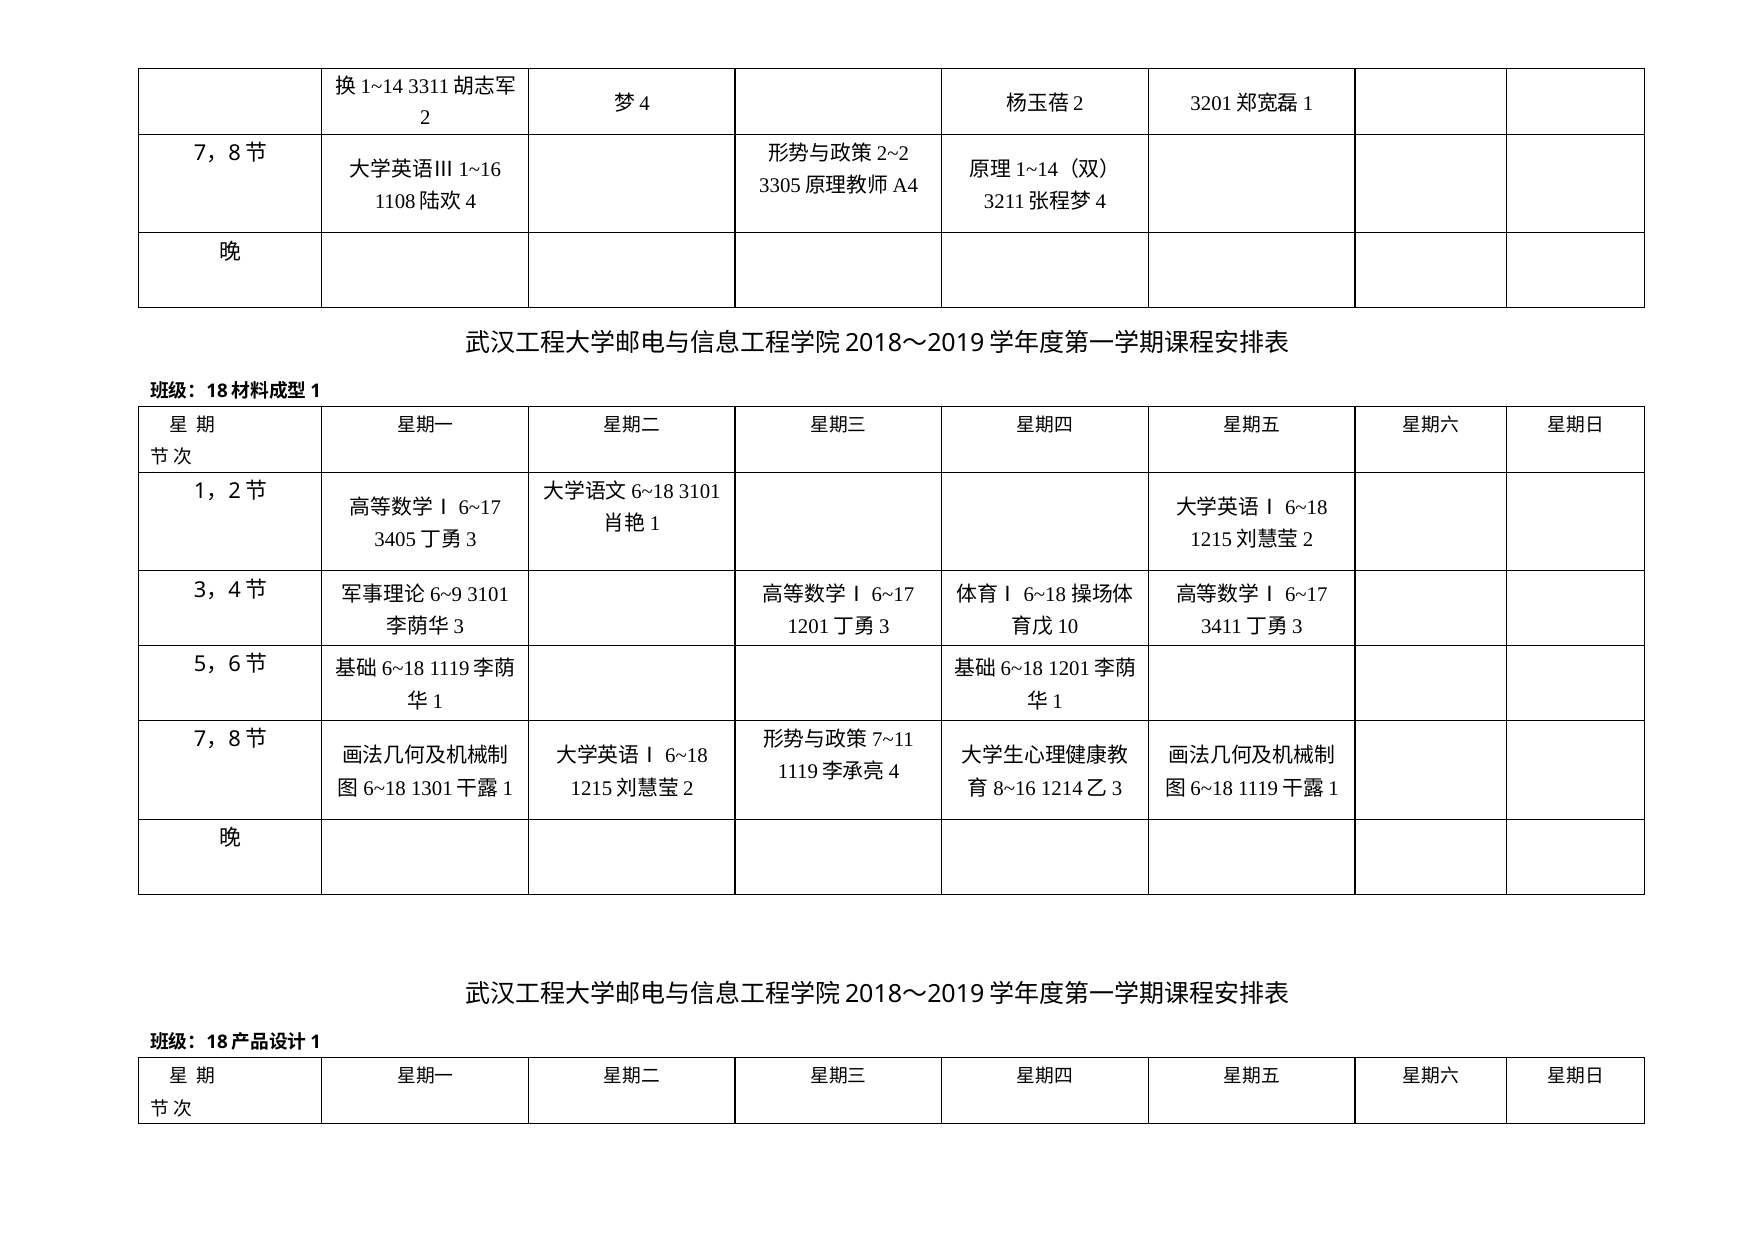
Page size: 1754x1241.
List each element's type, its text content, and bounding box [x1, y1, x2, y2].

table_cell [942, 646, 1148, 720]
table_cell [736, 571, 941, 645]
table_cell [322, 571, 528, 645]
text 武汉工程大学邮电与信息工程学院2018～2019学年度第一学期课程安排表 [150, 308, 1604, 373]
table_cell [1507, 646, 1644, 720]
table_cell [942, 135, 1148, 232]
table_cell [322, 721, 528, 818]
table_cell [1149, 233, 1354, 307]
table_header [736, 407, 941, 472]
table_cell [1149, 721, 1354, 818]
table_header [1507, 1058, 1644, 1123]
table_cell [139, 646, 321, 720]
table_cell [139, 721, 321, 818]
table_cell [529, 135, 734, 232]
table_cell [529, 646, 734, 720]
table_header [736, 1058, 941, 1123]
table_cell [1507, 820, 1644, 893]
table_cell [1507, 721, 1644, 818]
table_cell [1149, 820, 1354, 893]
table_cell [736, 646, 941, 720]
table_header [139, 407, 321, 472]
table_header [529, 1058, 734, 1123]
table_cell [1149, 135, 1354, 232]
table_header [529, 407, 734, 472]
text 班级：18产品设计1 [150, 1024, 1604, 1057]
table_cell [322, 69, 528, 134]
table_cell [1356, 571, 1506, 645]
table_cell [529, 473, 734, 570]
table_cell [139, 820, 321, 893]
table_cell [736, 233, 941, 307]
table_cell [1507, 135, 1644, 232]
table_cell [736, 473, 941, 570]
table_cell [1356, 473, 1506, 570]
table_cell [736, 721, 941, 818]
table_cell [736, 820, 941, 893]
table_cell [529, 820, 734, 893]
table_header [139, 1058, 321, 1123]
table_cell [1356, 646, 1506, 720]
text 武汉工程大学邮电与信息工程学院2018～2019学年度第一学期课程安排表 [150, 959, 1604, 1024]
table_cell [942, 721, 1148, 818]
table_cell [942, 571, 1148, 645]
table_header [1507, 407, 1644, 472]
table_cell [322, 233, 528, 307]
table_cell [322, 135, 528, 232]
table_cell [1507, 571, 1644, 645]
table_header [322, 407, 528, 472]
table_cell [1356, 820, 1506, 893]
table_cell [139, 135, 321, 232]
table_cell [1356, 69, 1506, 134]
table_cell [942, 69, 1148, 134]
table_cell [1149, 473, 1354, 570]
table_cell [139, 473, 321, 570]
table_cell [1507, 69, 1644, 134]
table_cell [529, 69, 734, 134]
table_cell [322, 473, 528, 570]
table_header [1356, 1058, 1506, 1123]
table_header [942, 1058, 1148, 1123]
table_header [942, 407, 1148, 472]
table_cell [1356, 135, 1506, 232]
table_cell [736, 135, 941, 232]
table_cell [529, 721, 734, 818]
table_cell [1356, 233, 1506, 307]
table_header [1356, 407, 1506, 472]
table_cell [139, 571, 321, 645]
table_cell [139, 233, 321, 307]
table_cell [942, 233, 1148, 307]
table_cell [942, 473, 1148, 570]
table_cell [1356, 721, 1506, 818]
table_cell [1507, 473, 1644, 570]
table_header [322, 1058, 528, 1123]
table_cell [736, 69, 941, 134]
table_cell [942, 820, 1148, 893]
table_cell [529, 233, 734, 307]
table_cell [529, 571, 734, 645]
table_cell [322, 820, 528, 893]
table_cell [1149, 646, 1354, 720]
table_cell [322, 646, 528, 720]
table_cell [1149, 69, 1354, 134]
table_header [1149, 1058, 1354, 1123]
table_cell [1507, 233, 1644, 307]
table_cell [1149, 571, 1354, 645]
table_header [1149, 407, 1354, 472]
text 班级：18材料成型1 [150, 373, 1604, 406]
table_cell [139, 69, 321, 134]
